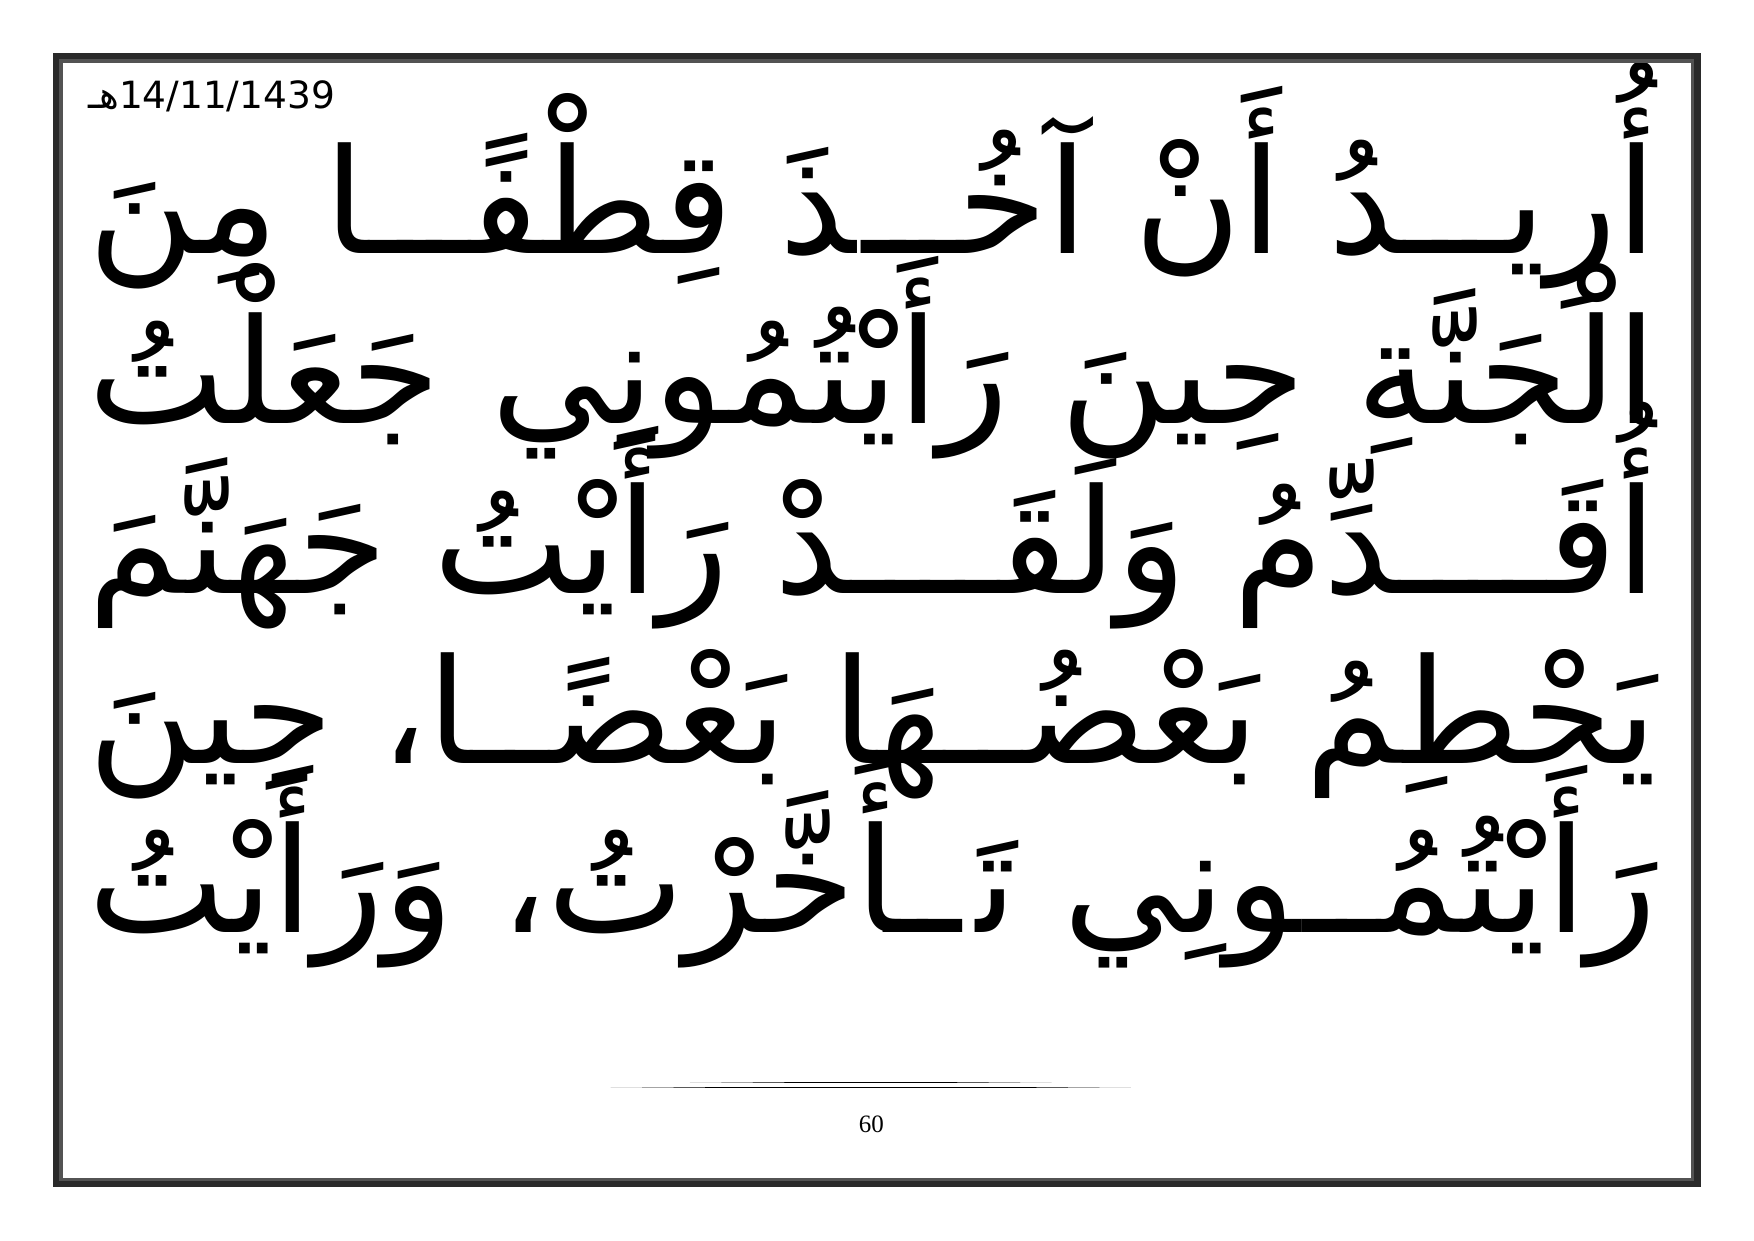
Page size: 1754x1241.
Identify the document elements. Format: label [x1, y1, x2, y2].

text [89, 118, 1657, 967]
